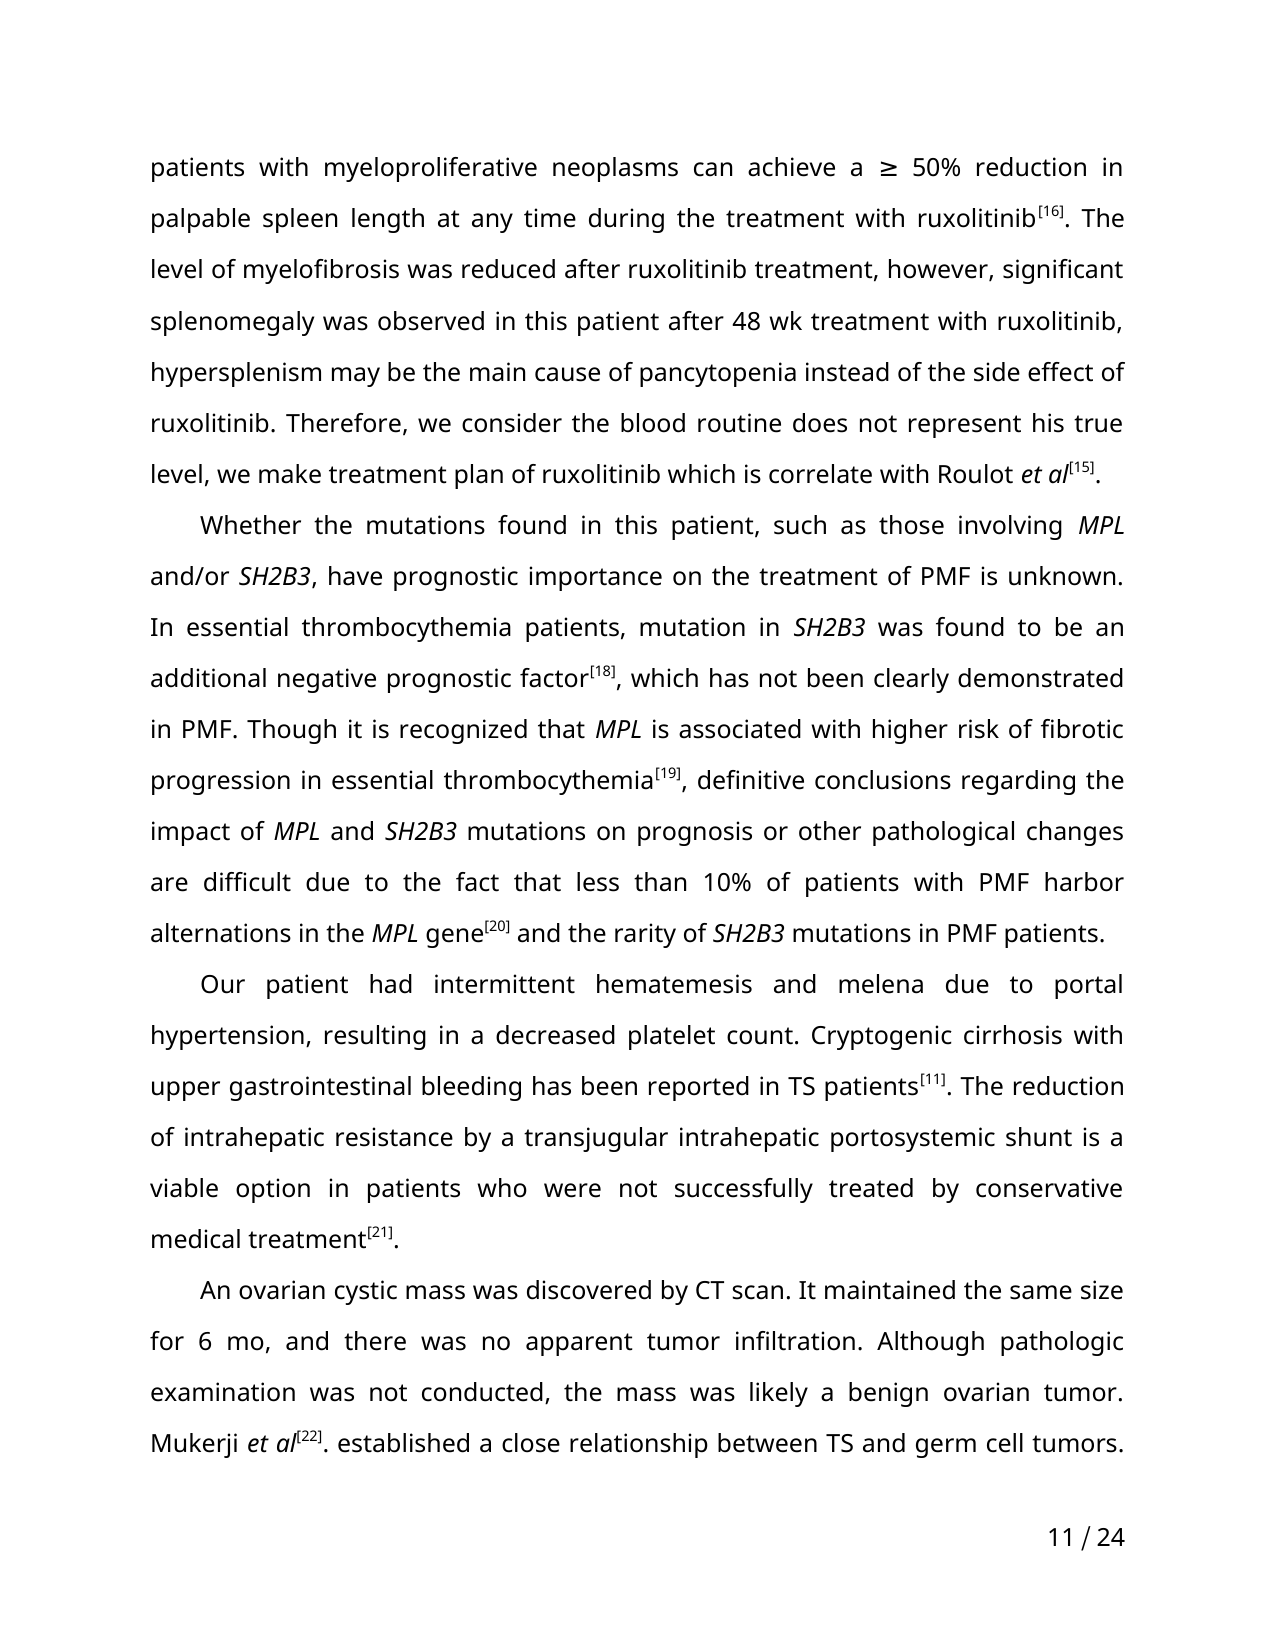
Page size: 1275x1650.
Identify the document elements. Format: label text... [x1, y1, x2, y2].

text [150, 150, 1125, 490]
text Our patient had intermittent hematemesis and melena due to portal hypertension, resulting in a decreased platelet count. Cryptogenic cirrhosis with upper gastrointestinal bleeding has been reported in TS patients[11]. The reduction of intrahepatic resistance by a transjugular intrahepatic portosystemic shunt is a viable option in patients who were not successfully treated by conservative medical treatment[21]. [150, 967, 1125, 1256]
text Whether the mutations found in this patient, such as those involving MPL and/or SH2B3, have prognostic importance on the treatment of PMF is unknown. In essential thrombocythemia patients, mutation in SH2B3 was found to be an additional negative prognostic factor[18], which has not been clearly demonstrated in PMF. Though it is recognized that MPL is associated with higher risk of fibrotic progression in essential thrombocythemia[19], definitive conclusions regarding the impact of MPL and SH2B3 mutations on prognosis or other pathological changes are difficult due to the fact that less than 10% of patients with PMF harbor alternations in the MPL gene[20] and the rarity of SH2B3 mutations in PMF patients. [150, 507, 1125, 950]
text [150, 1273, 1125, 1460]
